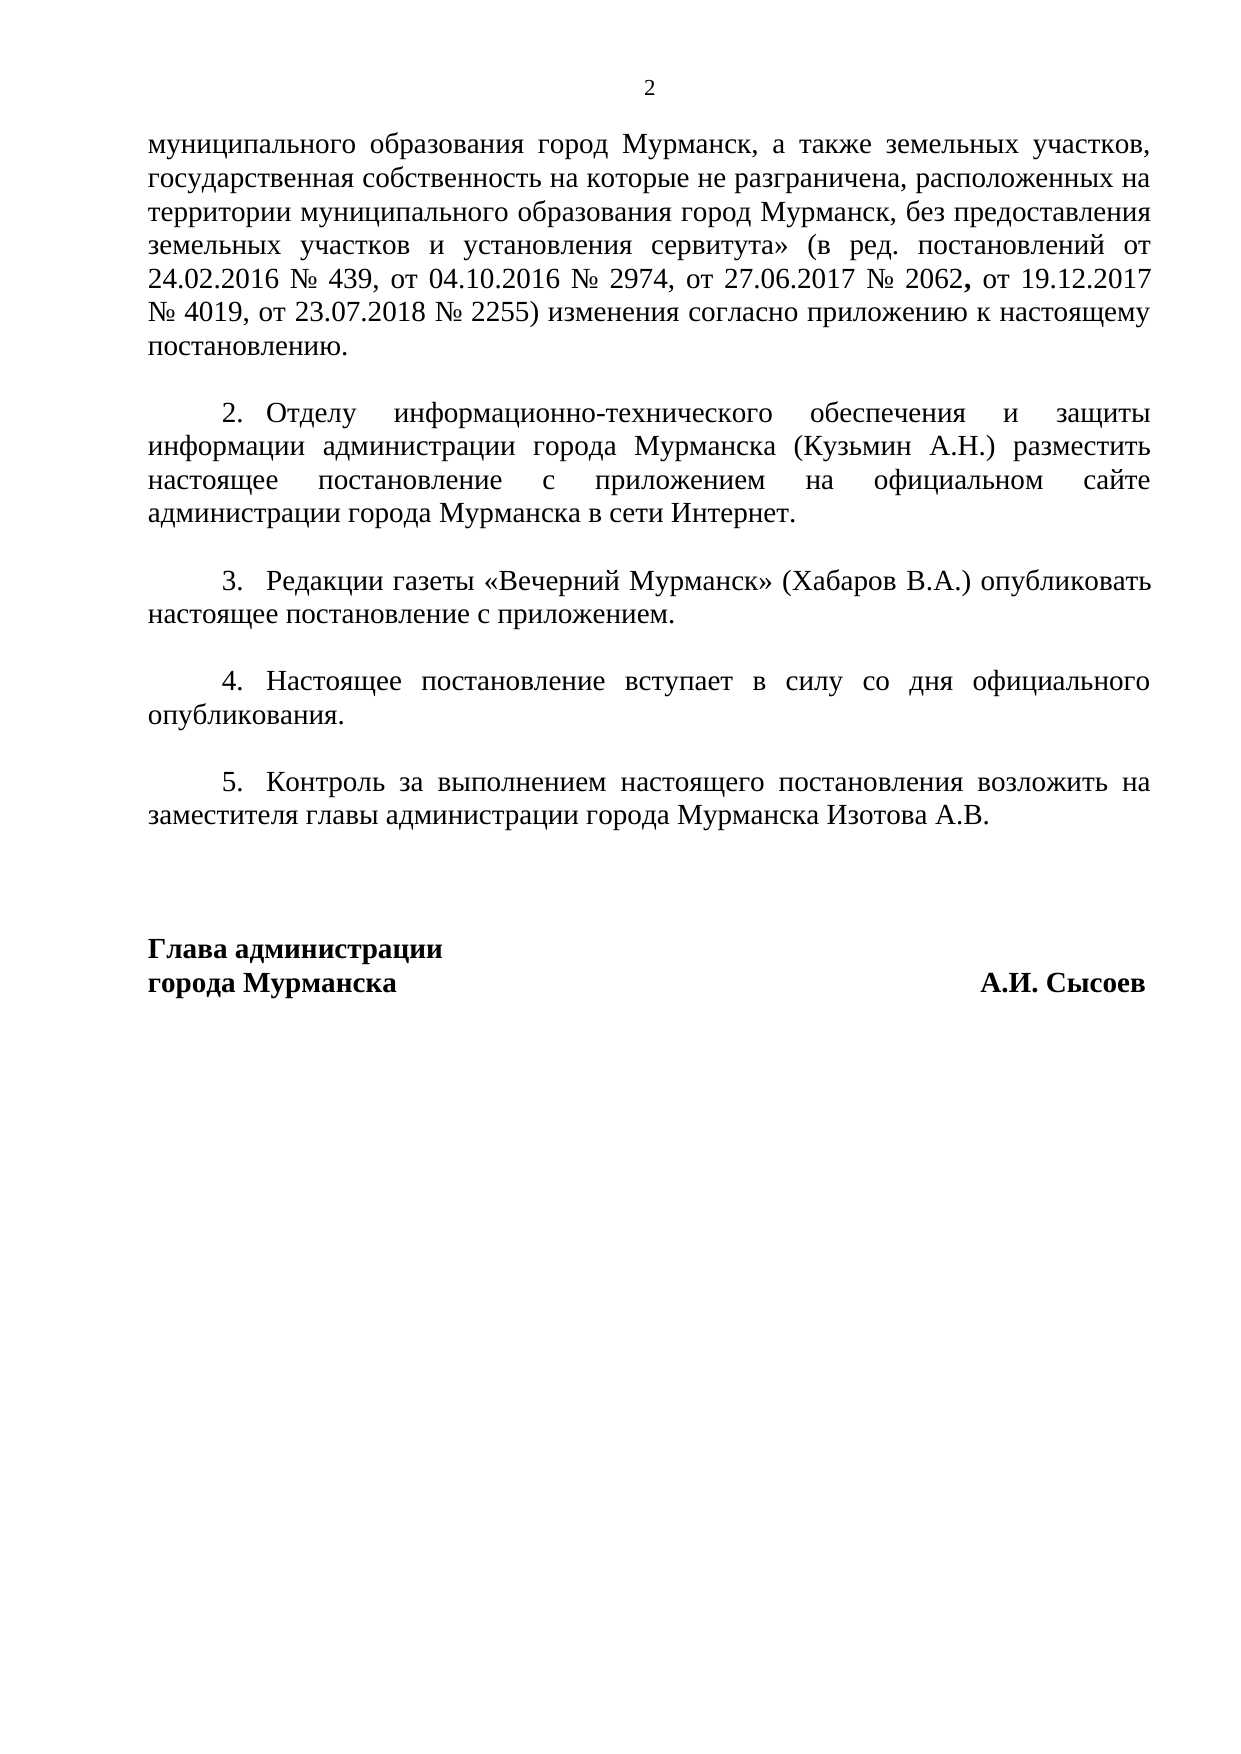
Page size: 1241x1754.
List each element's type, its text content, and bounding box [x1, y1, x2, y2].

text 2. Отделу информационно-технического обеспечения и защиты информации администрации города Мурманска (Кузьмин А.Н.) разместить настоящее постановление с приложением на официальном сайте администрации города Мурманска в сети Интернет. [148, 395, 1152, 529]
text 5. Контроль за выполнением настоящего постановления возложить на заместителя главы администрации города Мурманска Изотова А.В. [148, 764, 1152, 831]
text 3. Редакции газеты «Вечерний Мурманск» (Хабаров В.А.) опубликовать настоящее постановление с приложением. [148, 563, 1152, 630]
text Глава администрации [148, 932, 1152, 965]
text 4. Настоящее постановление вступает в силу со дня официального опубликования. [148, 663, 1152, 730]
text города Мурманска А.И. Сысоев [148, 965, 1152, 999]
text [148, 127, 1152, 361]
